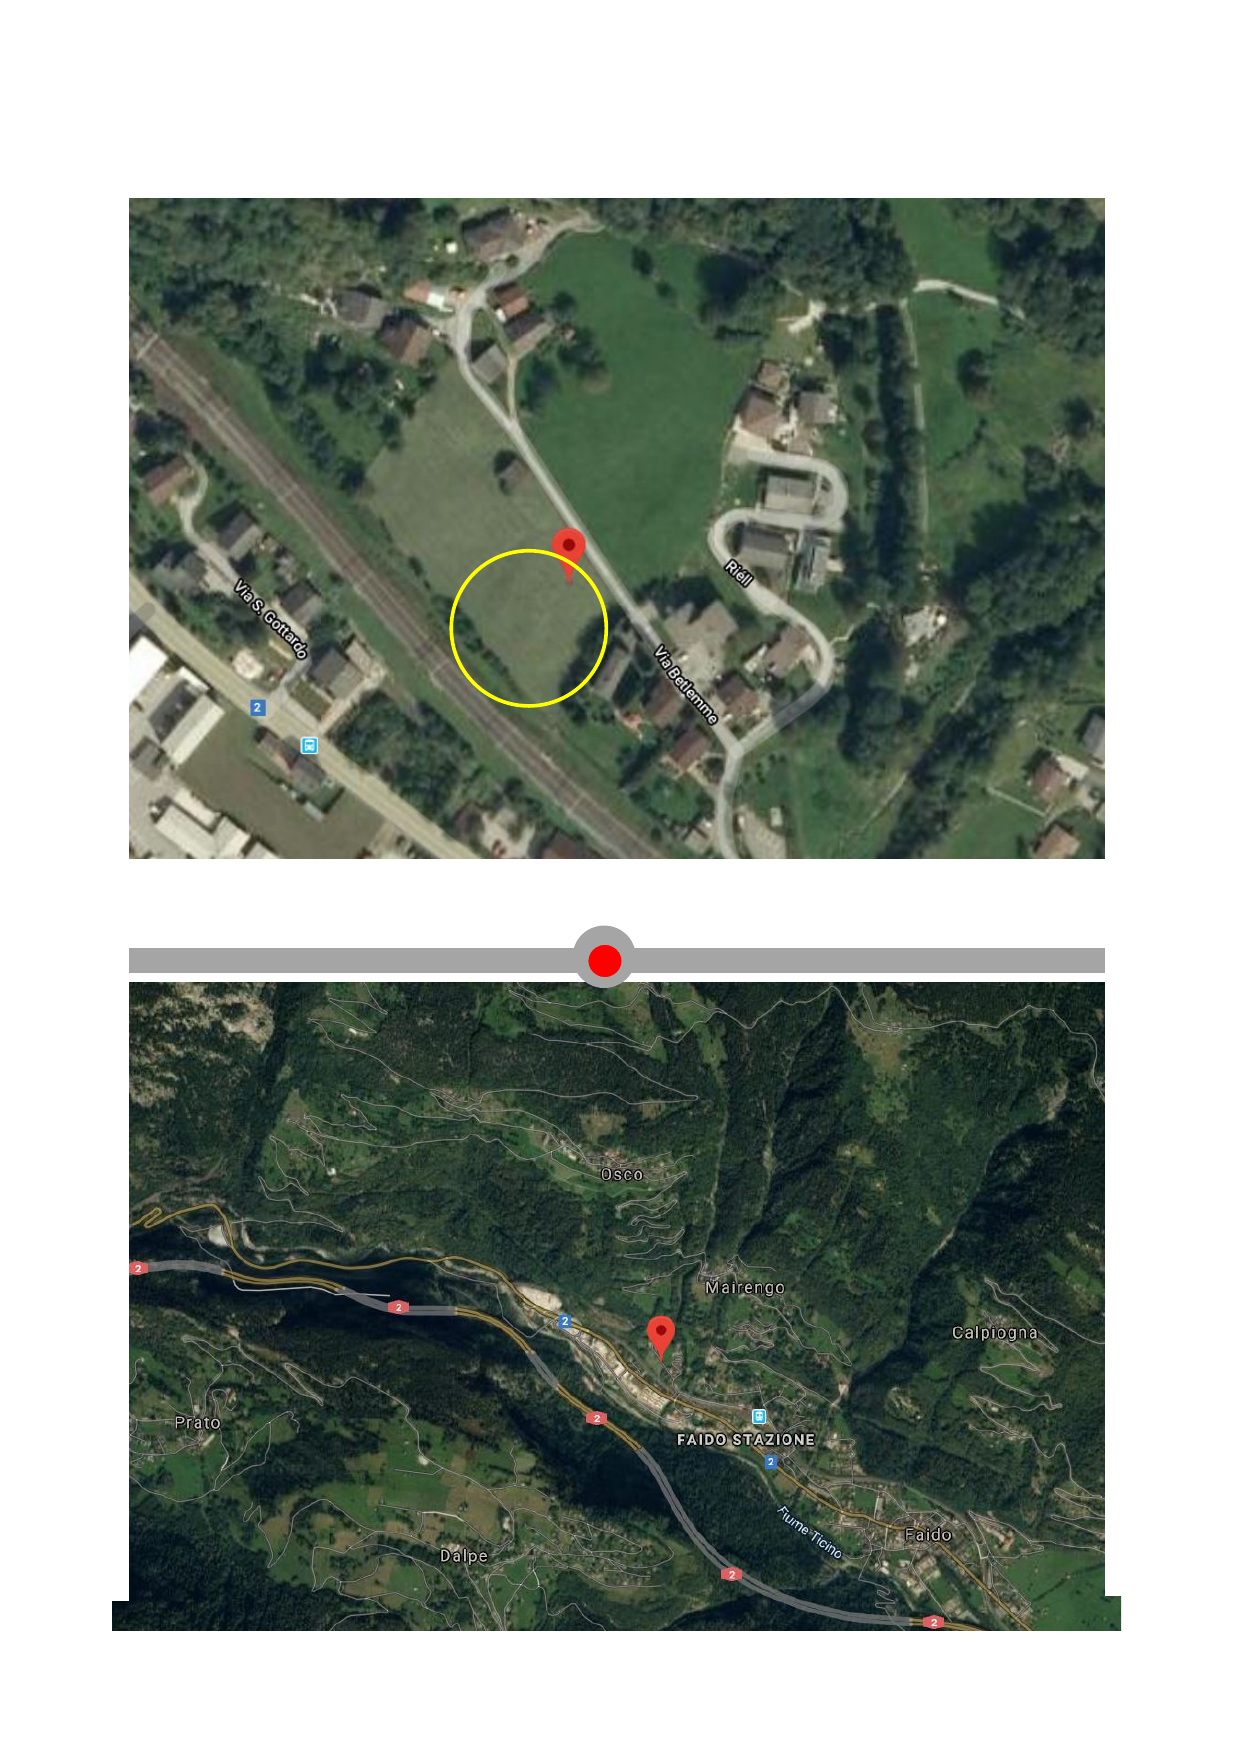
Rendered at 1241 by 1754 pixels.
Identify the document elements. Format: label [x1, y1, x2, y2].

picture [129, 198, 1105, 859]
picture [112, 982, 1122, 1631]
